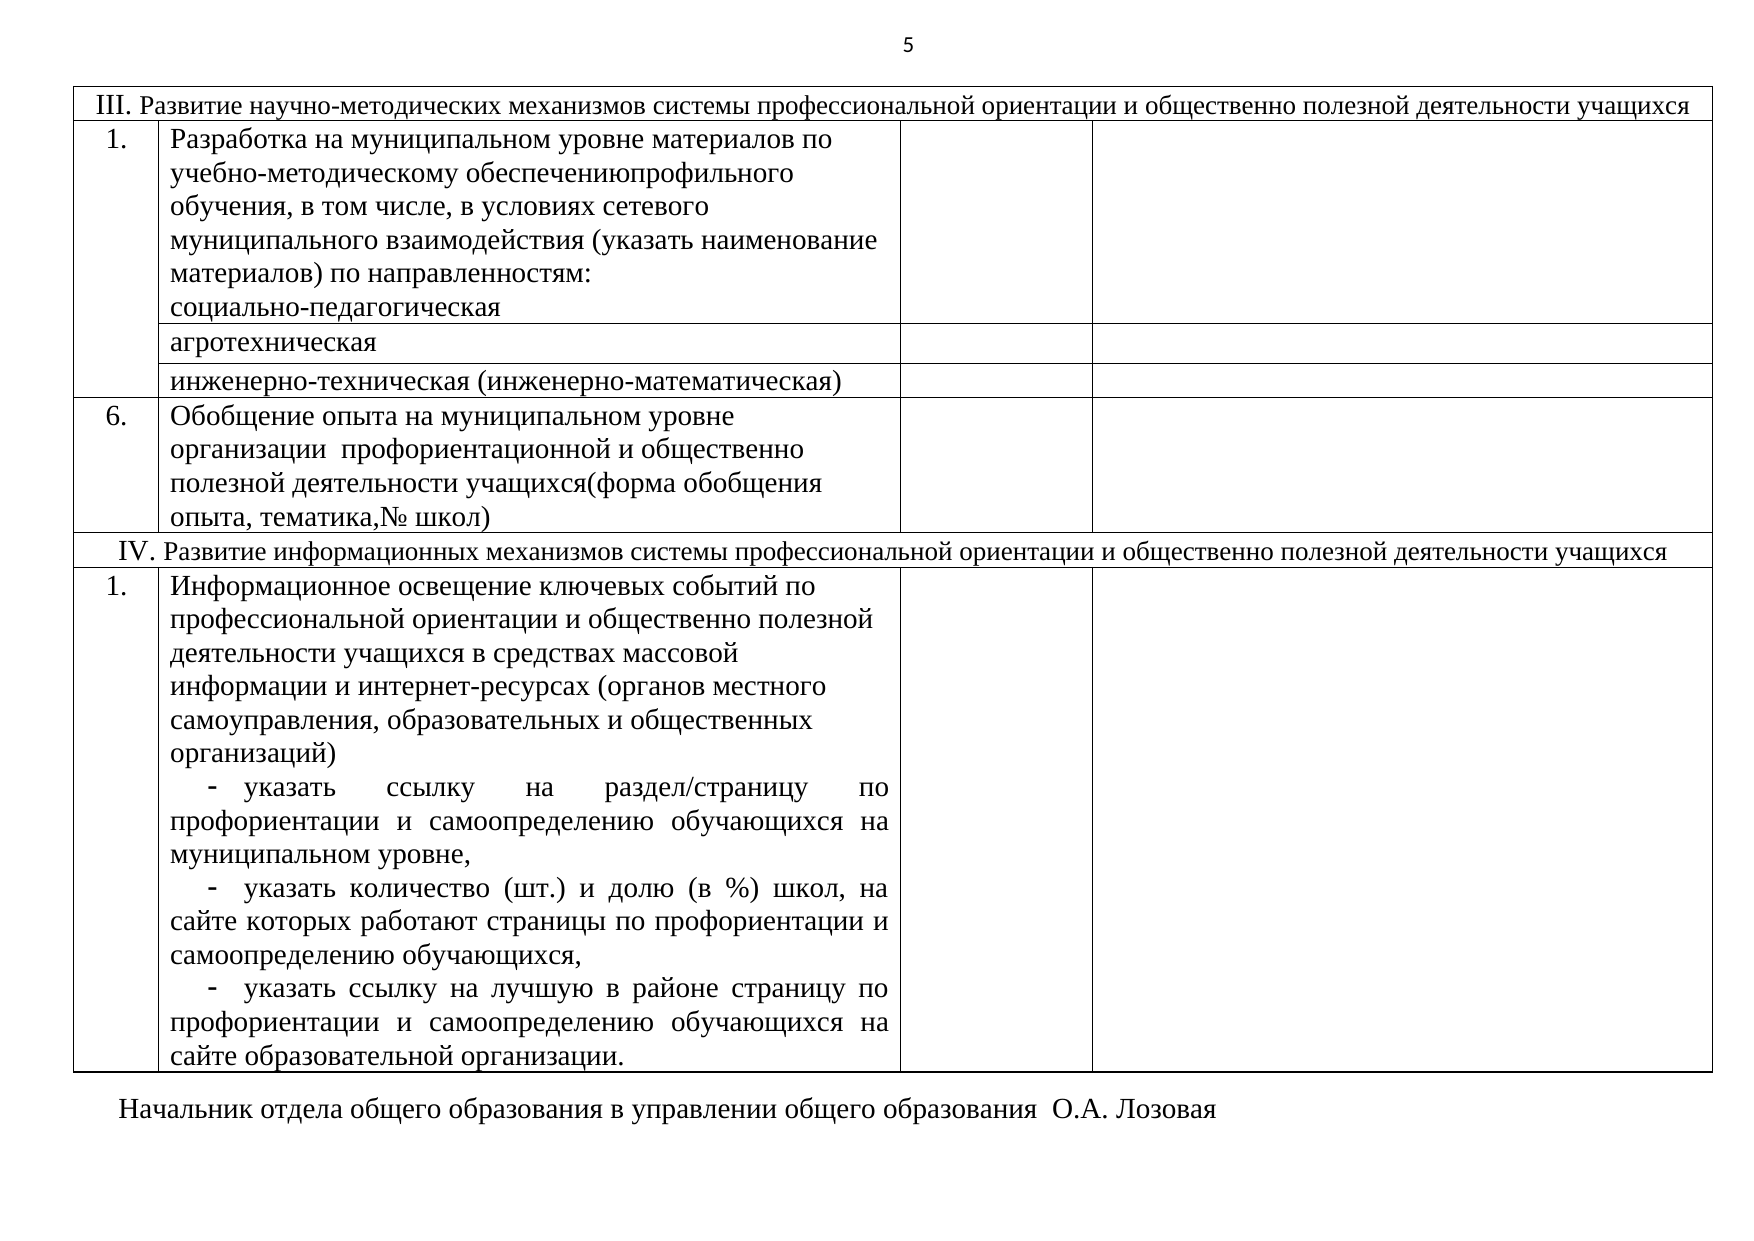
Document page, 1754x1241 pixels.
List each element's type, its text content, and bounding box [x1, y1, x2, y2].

table_cell [901, 364, 1092, 397]
text Начальник отдела общего образования в управлении общего образования О.А. Лозовая [118, 1092, 1698, 1125]
table_cell Информационное освещение ключевых событий по профессиональной ориентации и общественно полезной деятельности учащихся в средствах массовой информации и интернет-ресурсах (органов местного самоуправления, образовательных и общественных организаций) указать ссылку на раздел/страницу по профориентации и самоопределению обучающихся на муниципальном уровне, указать количество (шт.) и долю (в %) школ, на сайте которых работают страницы по профориентации и самоопределению обучающихся, указать ссылку на лучшую в районе страницу по профориентации и самоопределению обучающихся на сайте образовательной организации. [159, 568, 900, 1071]
table_cell [1093, 568, 1712, 1071]
table_cell IV. Развитие информационных механизмов системы профессиональной ориентации и общественно полезной деятельности учащихся [74, 533, 1712, 567]
table_cell [1093, 121, 1712, 323]
table_cell [1093, 324, 1712, 362]
table_cell [901, 398, 1092, 532]
table_cell [1093, 364, 1712, 397]
table_cell III. Развитие научно-методических механизмов системы профессиональной ориентации и общественно полезной деятельности учащихся [74, 87, 1712, 120]
table_cell 1. [74, 121, 158, 397]
table_cell 6. [74, 398, 158, 532]
table_cell Разработка на муниципальном уровне материалов по учебно-методическому обеспечениюпрофильного обучения, в том числе, в условиях сетевого муниципального взаимодействия (указать наименование материалов) по направленностям: социально-педагогическая [159, 121, 900, 323]
table_cell инженерно-техническая (инженерно-математическая) [159, 364, 900, 397]
table_cell [901, 324, 1092, 362]
table_cell [901, 121, 1092, 323]
table_cell агротехническая [159, 324, 900, 362]
table_cell [1093, 398, 1712, 532]
table_cell [901, 568, 1092, 1071]
table_cell 1. [74, 568, 158, 1071]
table_cell Обобщение опыта на муниципальном уровне организации профориентационной и общественно полезной деятельности учащихся(форма обобщения опыта, тематика,№ школ) [159, 398, 900, 532]
